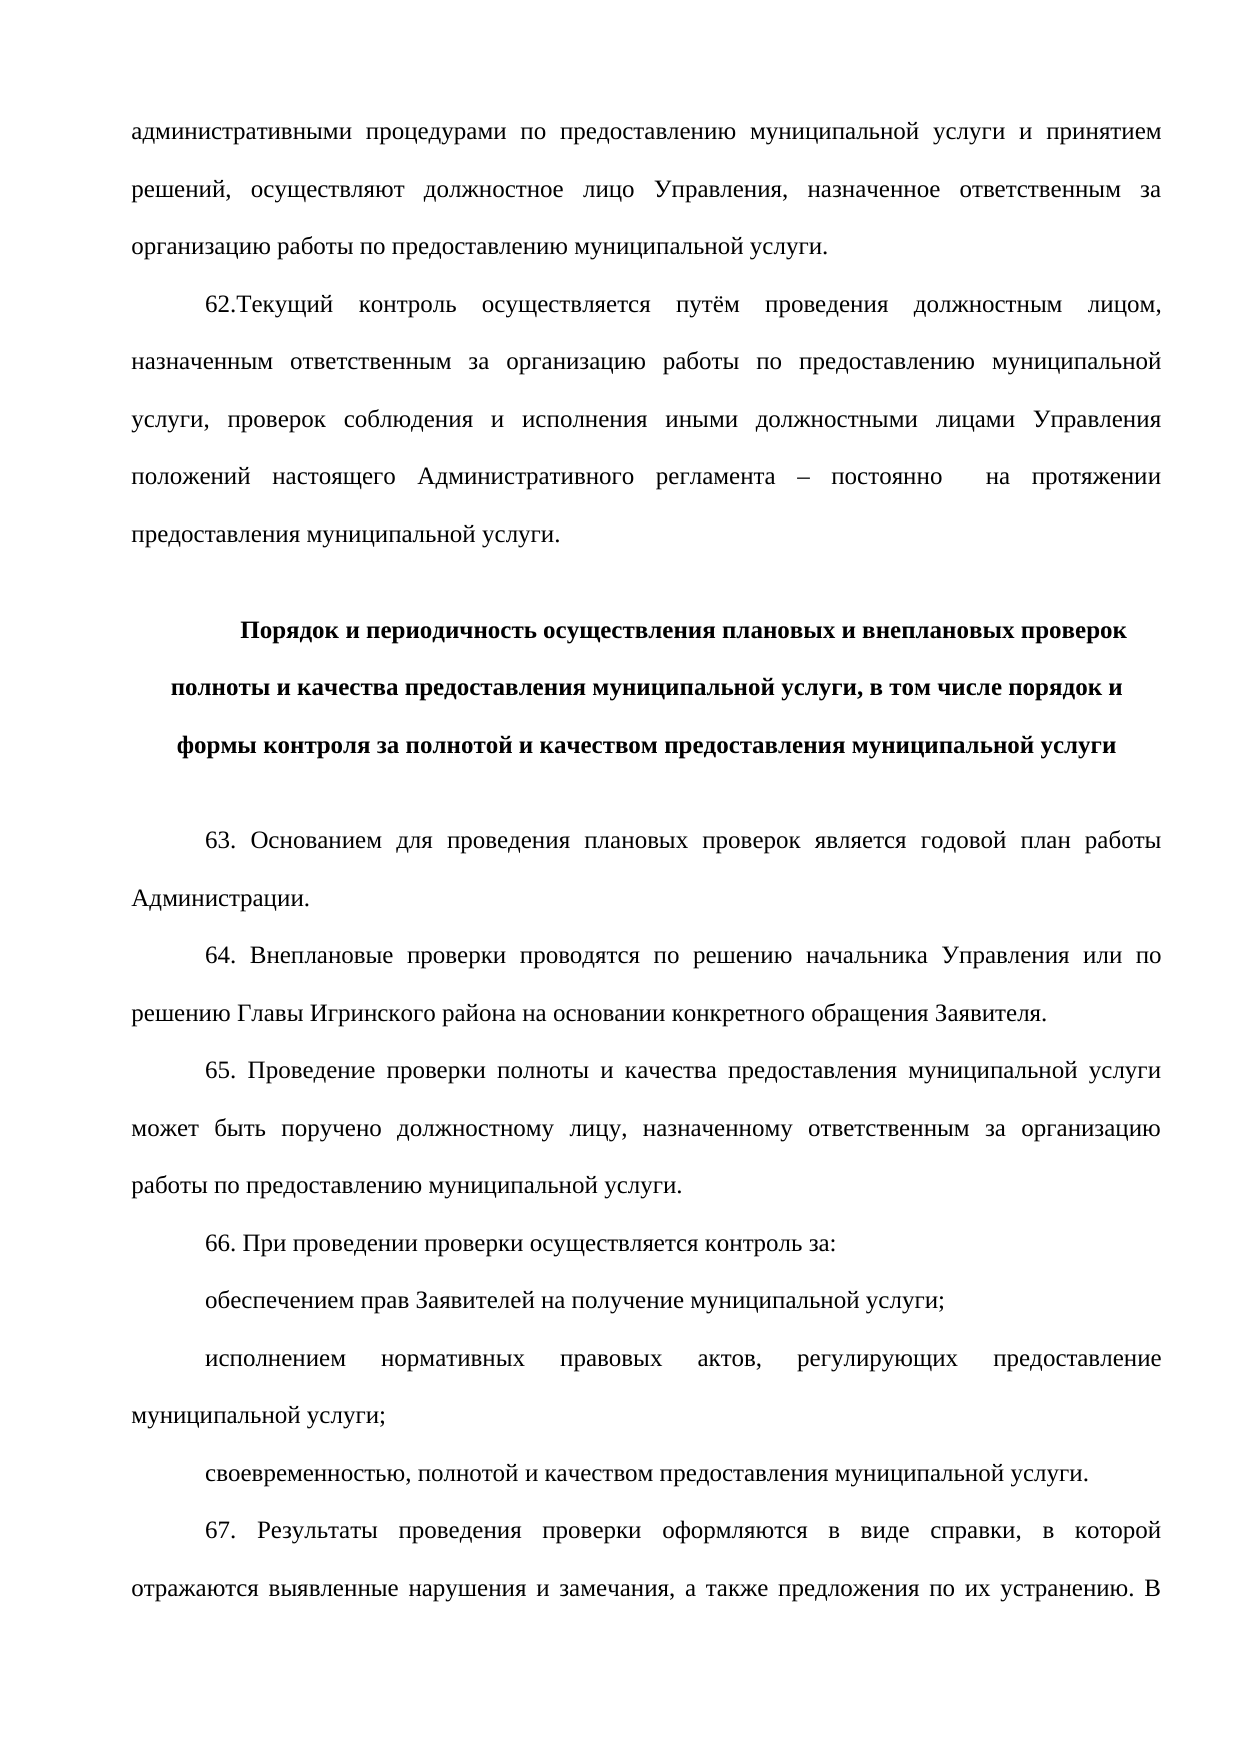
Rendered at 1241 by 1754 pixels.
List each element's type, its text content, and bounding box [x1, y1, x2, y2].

text 62.Текущий контроль осуществляется путём проведения должностным лицом, назначенным ответственным за организацию работы по предоставлению муниципальной услуги, проверок соблюдения и исполнения иными должностными лицами Управления положений настоящего Административного регламента – постоянно на протяжении предоставления муниципальной услуги. [131, 289, 1162, 548]
text 63. Основанием для проведения плановых проверок является годовой план работы Администрации. [131, 826, 1162, 912]
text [131, 116, 1162, 260]
text исполнением нормативных правовых актов, регулирующих предоставление муниципальной услуги; [131, 1343, 1162, 1429]
text своевременностью, полнотой и качеством предоставления муниципальной услуги. [131, 1458, 1162, 1487]
text 65. Проведение проверки полноты и качества предоставления муниципальной услуги может быть поручено должностному лицу, назначенному ответственным за организацию работы по предоставлению муниципальной услуги. [131, 1056, 1162, 1199]
text 64. Внеплановые проверки проводятся по решению начальника Управления или по решению Главы Игринского района на основании конкретного обращения Заявителя. [131, 941, 1162, 1027]
text 66. При проведении проверки осуществляется контроль за: [131, 1228, 1162, 1257]
text Порядок и периодичность осуществления плановых и внеплановых проверок полноты и качества предоставления муниципальной услуги, в том числе порядок и формы контроля за полнотой и качеством предоставления муниципальной услуги [131, 615, 1162, 758]
text обеспечением прав Заявителей на получение муниципальной услуги; [131, 1286, 1162, 1314]
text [131, 1516, 1162, 1602]
